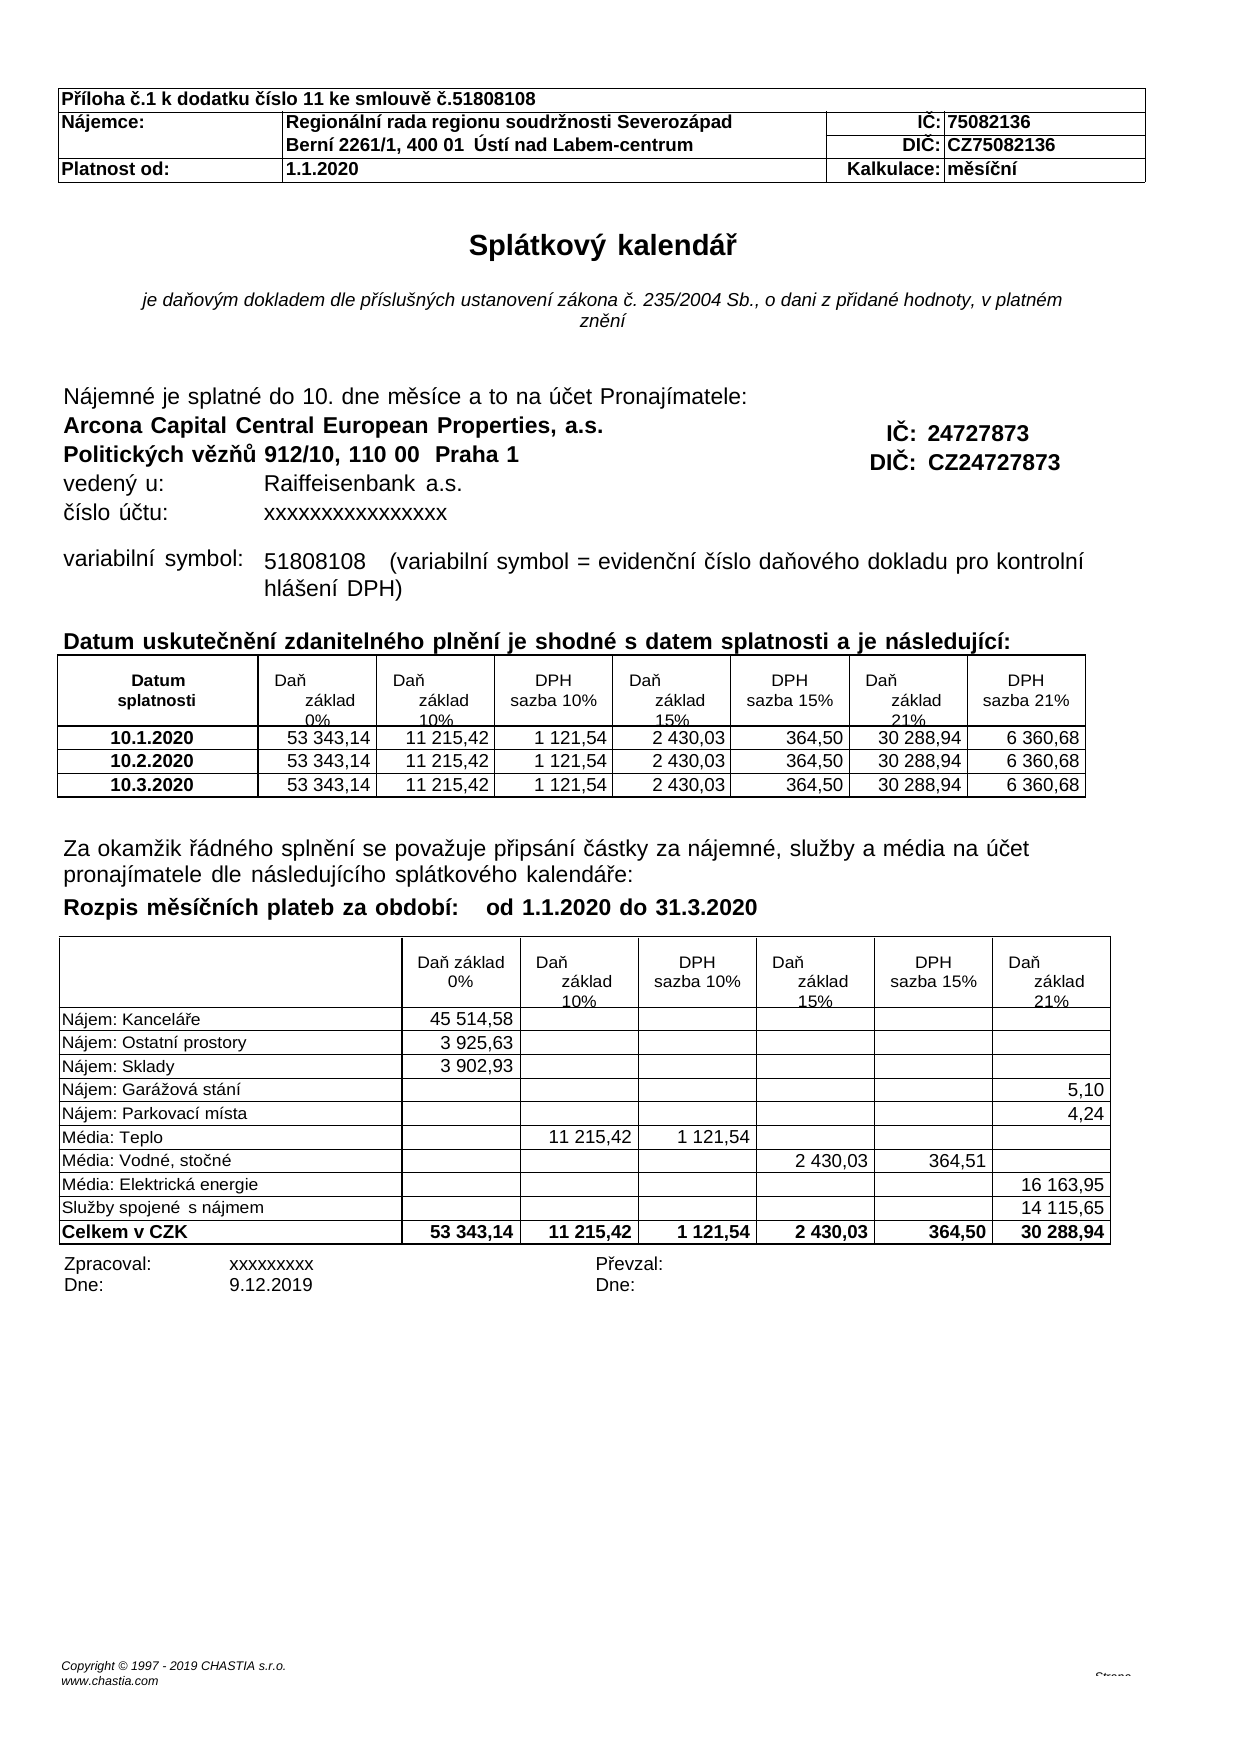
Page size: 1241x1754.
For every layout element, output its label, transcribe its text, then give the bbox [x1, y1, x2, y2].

table_header Příloha č.1 k dodatku číslo 11 ke smlouvě č.51808108 [59, 89, 1145, 111]
table_cell Nájemce: [59, 113, 282, 158]
table_cell [521, 1150, 638, 1172]
table_cell [875, 1102, 992, 1125]
table_cell [521, 1008, 638, 1030]
table_cell 1 121,54 [495, 727, 612, 749]
table_header Daň základ 15% [613, 656, 730, 725]
table_cell Média: Elektrická energie [60, 1173, 401, 1196]
table_cell [875, 1031, 992, 1054]
table_cell Nájem: Kanceláře [60, 1008, 401, 1030]
table_cell [875, 1173, 992, 1196]
table_cell 1 121,54 [639, 1126, 756, 1148]
table_cell [875, 1126, 992, 1148]
table_cell [521, 1173, 638, 1196]
table_cell 6 360,68 [968, 750, 1085, 772]
table_cell [521, 1031, 638, 1054]
text číslo účtu: xxxxxxxxxxxxxxxx [63, 499, 749, 526]
table_cell [639, 1102, 756, 1125]
table_header Datum splatnosti [58, 656, 257, 725]
table_cell [403, 1150, 520, 1172]
table_cell [521, 1055, 638, 1078]
table_cell měsíční [945, 159, 1145, 181]
table_cell Kalkulace: [827, 159, 944, 181]
table_cell 364,51 [875, 1150, 992, 1172]
table_cell [757, 1008, 874, 1030]
text Splátkový kalendář [118, 228, 1087, 262]
table_cell xxxxxxxxx [190, 1245, 472, 1274]
table_cell [639, 1197, 756, 1219]
table_cell 2 430,03 [757, 1221, 874, 1243]
table_cell 364,50 [731, 774, 849, 796]
table_cell [403, 1102, 520, 1125]
table_cell 3 925,63 [403, 1031, 520, 1054]
table_cell CZ75082136 [945, 136, 1145, 158]
table_header Daň základ 10% [377, 656, 494, 725]
table_cell [639, 1150, 756, 1172]
table_cell 6 360,68 [968, 774, 1085, 796]
table_cell [521, 1197, 638, 1219]
table_cell [757, 1055, 874, 1078]
table_cell 10.1.2020 [58, 727, 257, 749]
table_cell 2 430,03 [613, 750, 730, 772]
table_cell [639, 1031, 756, 1054]
table_cell 364,50 [731, 727, 849, 749]
table_cell [875, 1079, 992, 1101]
table_cell [403, 1079, 520, 1101]
table_cell Nájem: Garážová stání [60, 1079, 401, 1101]
table_cell [757, 1173, 874, 1196]
table_cell [521, 1079, 638, 1101]
table_cell 11 215,42 [377, 774, 494, 796]
table_header DPH sazba 10% [495, 656, 612, 725]
text Za okamžik řádného splnění se považuje připsání částky za nájemné, služby a média na účet pronajímatele dle následujícího splátkového kalendáře: [63, 834, 1033, 888]
text 51808108 (variabilní symbol = evidenční číslo daňového dokladu pro kontrolní hlášení DPH) [264, 548, 1087, 601]
table_cell Zpracoval: [58, 1244, 190, 1274]
table_header DPH sazba 10% [639, 937, 756, 1007]
table_cell Platnost od: [59, 159, 282, 181]
table_cell Převzal: [472, 1245, 669, 1274]
table_cell 11 215,42 [521, 1126, 638, 1148]
table_cell [993, 1126, 1110, 1148]
text je daňovým dokladem dle příslušných ustanovení zákona č. 235/2004 Sb., o dani z přidané hodnoty, v platném znění [118, 289, 1087, 332]
table_cell [639, 1008, 756, 1030]
table_header Daň základ 0% [259, 656, 376, 725]
table_cell Celkem v CZK [60, 1221, 401, 1243]
table_cell 1.1.2020 [283, 159, 826, 181]
table_cell 1 121,54 [639, 1221, 756, 1243]
text Politických vězňů 912/10, 110 00 Praha 1 [63, 441, 749, 467]
table_cell 2 430,03 [613, 727, 730, 749]
table_cell [639, 1055, 756, 1078]
subtitle IČ: 24727873 DIČ: CZ24727873 [869, 420, 1062, 475]
table_header Daň základ 10% [521, 937, 638, 1007]
subtitle Datum uskutečnění zdanitelného plnění je shodné s datem splatnosti a je následující: [63, 628, 1159, 654]
table_cell 16 163,95 [993, 1173, 1110, 1196]
table_cell [757, 1079, 874, 1101]
table_cell Nájem: Parkovací místa [60, 1102, 401, 1125]
table_cell 45 514,58 [403, 1008, 520, 1030]
text variabilní symbol: [63, 545, 244, 571]
table_cell 53 343,14 [259, 774, 376, 796]
text vedený u: Raiffeisenbank a.s. [63, 470, 749, 497]
table_cell 6 360,68 [968, 727, 1085, 749]
table_cell [993, 1031, 1110, 1054]
table_cell 11 215,42 [377, 727, 494, 749]
table_header Daň základ 15% [757, 937, 874, 1007]
table_cell Nájem: Sklady [60, 1055, 401, 1078]
table_cell [639, 1079, 756, 1101]
table_cell 11 215,42 [377, 750, 494, 772]
table_cell 53 343,14 [403, 1221, 520, 1243]
table_cell 30 288,94 [850, 774, 967, 796]
table_cell [875, 1197, 992, 1219]
table_cell 53 343,14 [259, 750, 376, 772]
table_header DPH sazba 15% [731, 656, 849, 725]
table_cell [757, 1126, 874, 1148]
table_cell 30 288,94 [850, 727, 967, 749]
table_header Daň základ 21% [993, 937, 1110, 1007]
table_cell 2 430,03 [757, 1150, 874, 1172]
table_header [60, 937, 402, 1007]
table_cell 1 121,54 [495, 774, 612, 796]
table_cell 30 288,94 [850, 750, 967, 772]
table_cell [757, 1197, 874, 1219]
table_cell IČ: [827, 113, 944, 135]
table_cell 2 430,03 [613, 774, 730, 796]
table_cell 10.3.2020 [58, 774, 257, 796]
table_cell 3 902,93 [403, 1055, 520, 1078]
table_cell [993, 1008, 1110, 1030]
table_cell [403, 1173, 520, 1196]
table_cell [875, 1008, 992, 1030]
table_cell [993, 1055, 1110, 1078]
table_cell Regionální rada regionu soudržnosti Severozápad Berní 2261/1, 400 01 Ústí nad Labem-centrum [283, 113, 826, 158]
table_cell Služby spojené s nájmem [60, 1197, 401, 1219]
table_cell 11 215,42 [521, 1221, 638, 1243]
table_cell 4,24 [993, 1102, 1110, 1125]
table_cell [993, 1150, 1110, 1172]
table_cell 53 343,14 [259, 727, 376, 749]
table_cell [757, 1031, 874, 1054]
table_cell Dne: [472, 1275, 669, 1306]
table_cell 30 288,94 [993, 1221, 1110, 1243]
table_cell [403, 1126, 520, 1148]
text Nájemné je splatné do 10. dne měsíce a to na účet Pronajímatele: [63, 383, 749, 409]
table_cell [875, 1055, 992, 1078]
table_cell [639, 1173, 756, 1196]
table_cell Nájem: Ostatní prostory [60, 1031, 401, 1054]
table_cell 14 115,65 [993, 1197, 1110, 1219]
table_header Daň základ 21% [850, 656, 967, 725]
table_cell 75082136 [945, 113, 1145, 135]
table_cell 5,10 [993, 1079, 1110, 1101]
table_header DPH sazba 21% [968, 656, 1085, 725]
table_cell Média: Teplo [60, 1126, 401, 1148]
table_cell 9.12.2019 [190, 1275, 472, 1306]
subtitle Rozpis měsíčních plateb za období: od 1.1.2020 do 31.3.2020 [63, 894, 1159, 920]
table_header DPH sazba 15% [875, 937, 992, 1007]
table_cell 10.2.2020 [58, 750, 257, 772]
table_cell [521, 1102, 638, 1125]
table_cell Média: Vodné, stočné [60, 1150, 401, 1172]
table_cell [757, 1102, 874, 1125]
table_cell 364,50 [731, 750, 849, 772]
table_cell 1 121,54 [495, 750, 612, 772]
table_header Daň základ 0% [403, 937, 520, 1007]
table_cell [403, 1197, 520, 1219]
subtitle Arcona Capital Central European Properties, a.s. [63, 412, 749, 438]
table_cell Dne: [58, 1275, 190, 1306]
table_cell DIČ: [827, 136, 944, 158]
table_cell 364,50 [875, 1221, 992, 1243]
